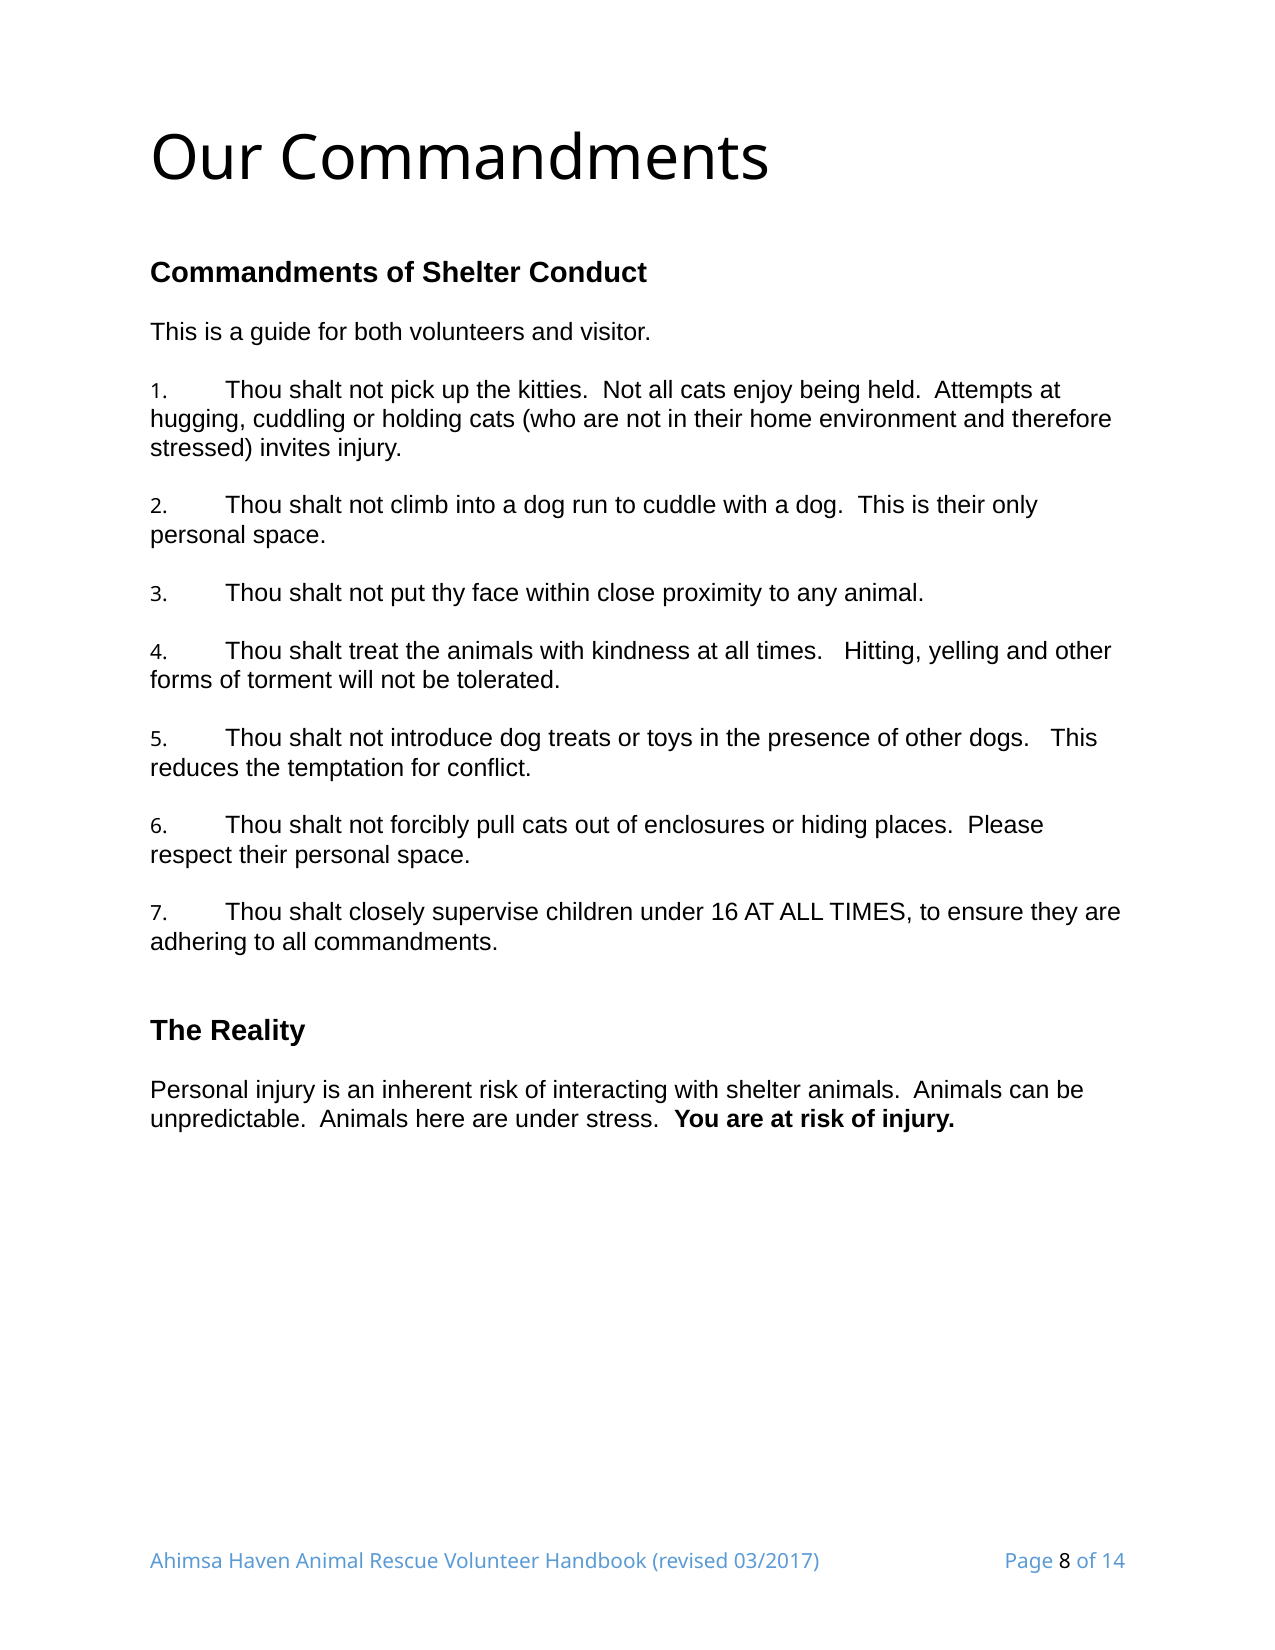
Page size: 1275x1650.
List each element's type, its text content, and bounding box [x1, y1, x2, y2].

text Personal injury is an inherent risk of interacting with shelter animals. Animals can be unpredictable. Animals here are under stress. You are at risk of injury. [150, 1075, 1125, 1132]
list Thou shalt not climb into a dog run to cuddle with a dog. This is their only personal space. [150, 490, 1125, 549]
text Our Commandments [150, 112, 1125, 198]
text Commandments of Shelter Conduct [150, 255, 1125, 289]
list Thou shalt not put thy face within close proximity to any animal. [150, 577, 1125, 607]
list Thou shalt treat the animals with kindness at all times. Hitting, yelling and other forms of torment will not be tolerated. [150, 636, 1125, 694]
list Thou shalt not forcibly pull cats out of enclosures or hiding places. Please respect their personal space. [150, 810, 1125, 868]
list Thou shalt not pick up the kitties. Not all cats enjoy being held. Attempts at hugging, cuddling or holding cats (who are not in their home environment and therefore stressed) invites injury. [150, 374, 1125, 462]
text The Reality [150, 1013, 1125, 1046]
text This is a guide for both volunteers and visitor. [150, 317, 1125, 346]
list Thou shalt closely supervise children under 16 AT ALL TIMES, to ensure they are adhering to all commandments. [150, 897, 1125, 955]
list Thou shalt not introduce dog treats or toys in the presence of other dogs. This reduces the temptation for conflict. [150, 723, 1125, 781]
